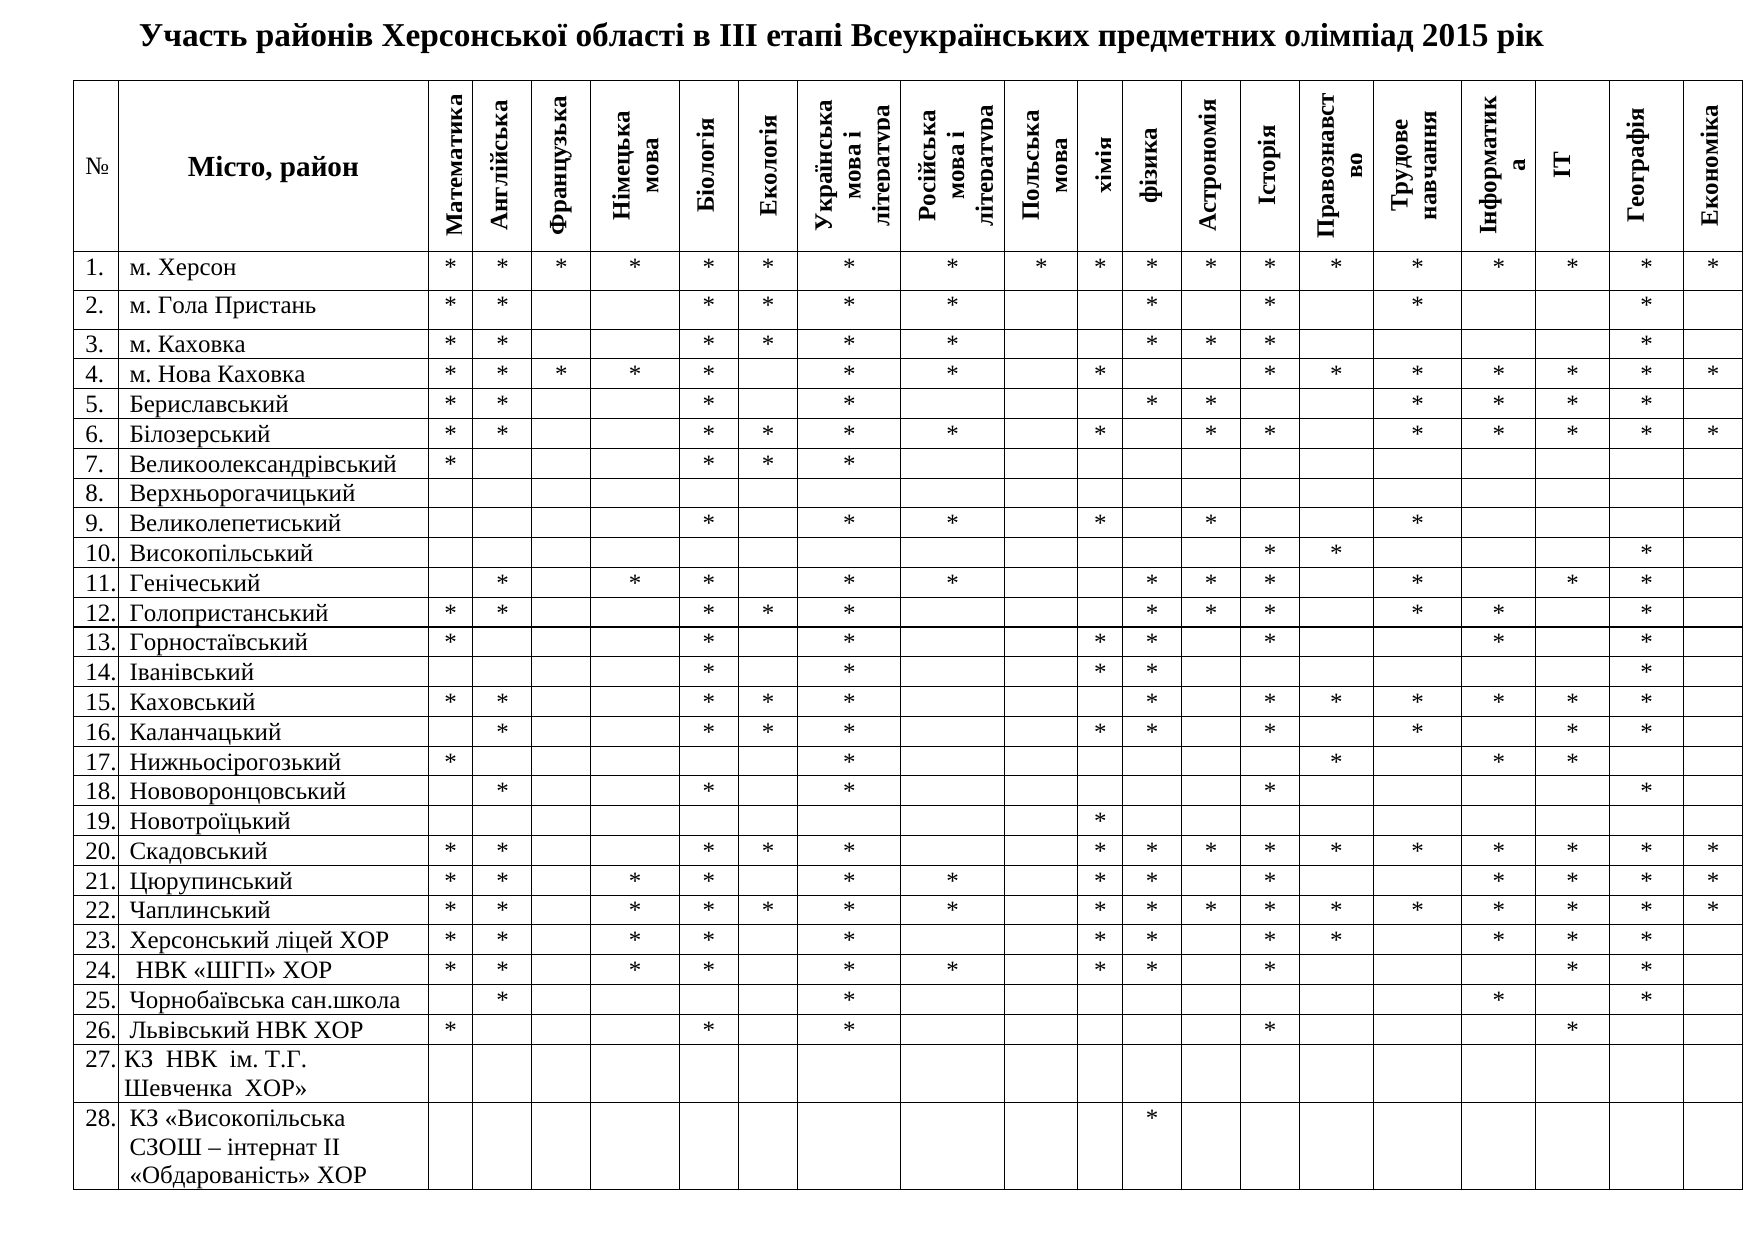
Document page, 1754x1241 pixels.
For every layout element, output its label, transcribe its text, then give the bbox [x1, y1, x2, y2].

table_cell * [429, 449, 472, 477]
table_cell * [591, 925, 679, 954]
table_cell [680, 806, 738, 835]
table_cell [1078, 1103, 1122, 1189]
table_cell [1005, 449, 1077, 477]
table_cell * [1536, 568, 1609, 597]
table_cell [1684, 330, 1742, 358]
table_cell * [429, 330, 472, 358]
table_cell [1182, 1103, 1240, 1189]
table_cell [1684, 717, 1742, 746]
table_cell [1684, 538, 1742, 567]
table_cell [798, 1045, 900, 1102]
table_cell [1078, 598, 1122, 626]
table_cell [74, 717, 118, 746]
table_cell * [680, 687, 738, 716]
table_cell [532, 538, 590, 567]
table_cell [739, 359, 797, 388]
table_cell * [473, 419, 531, 448]
table_cell [532, 657, 590, 686]
table_cell * [1241, 836, 1299, 865]
table_cell [1536, 291, 1609, 328]
table_cell [1536, 479, 1609, 507]
table_cell * [429, 687, 472, 716]
table_cell [1536, 657, 1609, 686]
table_cell Каховський [119, 687, 428, 716]
table_cell [591, 419, 679, 448]
table_cell [1005, 1015, 1077, 1043]
table_cell * [473, 955, 531, 984]
table_cell [74, 389, 118, 418]
table_header Інформатика [1462, 81, 1535, 251]
table_cell [74, 1015, 118, 1043]
table_cell [1123, 776, 1181, 805]
table_cell [1610, 508, 1683, 537]
table_cell * [1078, 925, 1122, 954]
table_cell * [1462, 359, 1535, 388]
table_cell * [1536, 747, 1609, 775]
table_header Польська мова [1005, 81, 1077, 251]
table_cell * [1462, 896, 1535, 924]
table_cell [532, 419, 590, 448]
table_cell [1005, 330, 1077, 358]
table_cell * [1123, 687, 1181, 716]
table_cell [1300, 598, 1373, 626]
table_header Історія [1241, 81, 1299, 251]
table_cell [591, 1103, 679, 1189]
table_cell * [1462, 747, 1535, 775]
table_cell [429, 479, 472, 507]
table_cell [1684, 985, 1742, 1014]
table_cell * [901, 955, 1004, 984]
table_cell * [473, 687, 531, 716]
table_cell [1684, 628, 1742, 656]
table_cell [74, 955, 118, 984]
table_cell [901, 598, 1004, 626]
table_cell * [1123, 628, 1181, 656]
table_cell * [680, 628, 738, 656]
table_cell [1462, 955, 1535, 984]
table_cell [591, 747, 679, 775]
table_cell [532, 1015, 590, 1043]
table_cell [74, 806, 118, 835]
table_cell [1374, 1103, 1461, 1189]
table_cell [901, 628, 1004, 656]
table_cell * [429, 747, 472, 775]
table_cell Горностаївський [119, 628, 428, 656]
table_cell * [680, 389, 738, 418]
table_cell [74, 628, 118, 656]
table_cell * [1241, 628, 1299, 656]
table_cell [901, 776, 1004, 805]
table_cell [1078, 985, 1122, 1014]
table_cell [1005, 687, 1077, 716]
table_cell [1300, 568, 1373, 597]
table_cell * [1536, 836, 1609, 865]
table_cell КЗ НВК ім. Т.Г. Шевченка ХОР» [119, 1045, 428, 1102]
table_cell [1462, 1103, 1535, 1189]
table_cell [1610, 806, 1683, 835]
table_cell Чорнобаївська сан.школа [119, 985, 428, 1014]
table_cell [429, 538, 472, 567]
table_cell * [1123, 836, 1181, 865]
table_cell Великолепетиський [119, 508, 428, 537]
table_cell [1005, 747, 1077, 775]
table_cell [739, 389, 797, 418]
table_cell [1182, 628, 1240, 656]
table_cell * [1241, 776, 1299, 805]
table_cell [739, 866, 797, 894]
table_cell * [1610, 925, 1683, 954]
table_cell * [680, 508, 738, 537]
table_cell [1078, 330, 1122, 358]
table_cell * [739, 598, 797, 626]
table_cell [1462, 657, 1535, 686]
table_cell [901, 985, 1004, 1014]
table_cell [1374, 1015, 1461, 1043]
table_cell * [1374, 389, 1461, 418]
table_cell * [1610, 389, 1683, 418]
table_cell [1462, 1045, 1535, 1102]
table_cell * [1241, 359, 1299, 388]
table_cell [1300, 866, 1373, 894]
table_cell [1123, 806, 1181, 835]
table_cell * [1123, 717, 1181, 746]
table_cell [1005, 896, 1077, 924]
table_cell * [680, 449, 738, 477]
table_cell [591, 508, 679, 537]
table_cell * [1374, 508, 1461, 537]
table_cell [1374, 747, 1461, 775]
table_header Українська мова і література [798, 81, 900, 251]
table_cell [739, 985, 797, 1014]
table_cell * [1005, 252, 1077, 289]
table_cell * [1300, 359, 1373, 388]
table_cell * [1123, 389, 1181, 418]
table_cell * [429, 291, 472, 328]
table_cell [74, 359, 118, 388]
table_cell * [1300, 687, 1373, 716]
table_cell [739, 1103, 797, 1189]
table_cell Нижньосірогозький [119, 747, 428, 775]
table_cell * [798, 687, 900, 716]
table_cell Іванівський [119, 657, 428, 686]
table_cell [1374, 449, 1461, 477]
table_cell * [473, 330, 531, 358]
table_cell * [1684, 866, 1742, 894]
table_cell [1610, 1015, 1683, 1043]
table_cell [591, 389, 679, 418]
table_cell [901, 925, 1004, 954]
table_cell * [1610, 252, 1683, 289]
table_cell * [901, 508, 1004, 537]
table_cell * [1374, 568, 1461, 597]
table_cell [532, 955, 590, 984]
table_cell [1182, 479, 1240, 507]
table_cell [473, 538, 531, 567]
table_cell [1005, 1045, 1077, 1102]
table_cell * [1610, 866, 1683, 894]
table_cell * [429, 389, 472, 418]
table_cell Скадовський [119, 836, 428, 865]
table_cell * [1610, 896, 1683, 924]
table_cell [532, 717, 590, 746]
table_cell [739, 925, 797, 954]
table_cell * [901, 252, 1004, 289]
table_cell * [798, 330, 900, 358]
table_cell м. Каховка [119, 330, 428, 358]
table_cell [473, 1103, 531, 1189]
table_cell [1300, 717, 1373, 746]
table_cell [1078, 1015, 1122, 1043]
table_cell [74, 776, 118, 805]
table_cell * [798, 955, 900, 984]
table_cell * [680, 866, 738, 894]
table_cell [1684, 925, 1742, 954]
table_cell * [591, 955, 679, 984]
table_cell Цюрупинський [119, 866, 428, 894]
table_cell * [1078, 508, 1122, 537]
table_cell [1300, 1045, 1373, 1102]
table_cell [74, 508, 118, 537]
table_cell [74, 252, 118, 289]
table_cell [1374, 985, 1461, 1014]
table_cell * [473, 568, 531, 597]
table_cell [1241, 508, 1299, 537]
table_cell [1005, 806, 1077, 835]
table_cell * [473, 717, 531, 746]
table_cell * [901, 419, 1004, 448]
table_cell [739, 628, 797, 656]
table_header Французька мова [532, 81, 590, 251]
table_cell [1536, 776, 1609, 805]
table_cell * [473, 776, 531, 805]
table_cell НВК «ШГП» ХОР [119, 955, 428, 984]
table_cell * [680, 252, 738, 289]
table_cell * [1536, 955, 1609, 984]
table_cell [1462, 806, 1535, 835]
table_cell * [429, 955, 472, 984]
table_cell * [1241, 330, 1299, 358]
table_cell * [680, 657, 738, 686]
table_cell [1536, 330, 1609, 358]
table_cell [1684, 479, 1742, 507]
table_cell * [680, 330, 738, 358]
table_cell [1374, 925, 1461, 954]
table_cell [901, 836, 1004, 865]
table_cell [680, 479, 738, 507]
table_cell [532, 508, 590, 537]
table_cell * [1374, 687, 1461, 716]
table_cell * [473, 252, 531, 289]
table_cell * [1684, 896, 1742, 924]
table_cell [1241, 1045, 1299, 1102]
table_cell * [1374, 291, 1461, 328]
table_cell [1300, 291, 1373, 328]
table_cell * [798, 747, 900, 775]
table_cell [591, 1015, 679, 1043]
table_cell * [1300, 747, 1373, 775]
table_cell * [798, 776, 900, 805]
table_cell * [473, 359, 531, 388]
table_cell * [1462, 252, 1535, 289]
table_cell [74, 866, 118, 894]
table_cell * [680, 1015, 738, 1043]
table_cell [429, 776, 472, 805]
table_cell [1684, 291, 1742, 328]
table_cell * [429, 598, 472, 626]
table_cell * [739, 717, 797, 746]
table_cell * [429, 252, 472, 289]
table_cell [1374, 628, 1461, 656]
table_header Економіка [1684, 81, 1742, 251]
table_cell [1078, 538, 1122, 567]
table_cell * [1300, 252, 1373, 289]
table_cell * [1241, 598, 1299, 626]
table_cell * [739, 291, 797, 328]
table_cell * [1684, 836, 1742, 865]
table_cell * [680, 776, 738, 805]
table_cell * [429, 628, 472, 656]
table_cell [1374, 1045, 1461, 1102]
table_cell * [1241, 955, 1299, 984]
table_header ІТ [1536, 81, 1609, 251]
table_cell * [429, 925, 472, 954]
table_cell * [1610, 985, 1683, 1014]
table_cell * [429, 419, 472, 448]
table_cell * [429, 866, 472, 894]
table_cell [1374, 330, 1461, 358]
table_cell * [901, 568, 1004, 597]
table_cell [74, 449, 118, 477]
table_cell [1462, 538, 1535, 567]
table_cell [1078, 479, 1122, 507]
table_cell [1005, 925, 1077, 954]
table_cell [532, 389, 590, 418]
table_cell * [591, 359, 679, 388]
table_cell [1241, 747, 1299, 775]
table_cell [1300, 1103, 1373, 1189]
table_cell [532, 687, 590, 716]
table_cell * [798, 985, 900, 1014]
table_cell * [1536, 419, 1609, 448]
table_cell [473, 657, 531, 686]
table_cell [591, 598, 679, 626]
table_cell * [1610, 419, 1683, 448]
table_cell [1123, 419, 1181, 448]
table_cell * [739, 449, 797, 477]
table_cell * [798, 925, 900, 954]
table_cell [739, 1045, 797, 1102]
table_cell * [1374, 717, 1461, 746]
table_cell [1684, 955, 1742, 984]
table_cell * [739, 252, 797, 289]
table_cell [739, 538, 797, 567]
table_cell [591, 628, 679, 656]
table_cell [1536, 598, 1609, 626]
table_cell [1078, 776, 1122, 805]
table_cell [1241, 479, 1299, 507]
table_cell * [1536, 687, 1609, 716]
table_cell * [1078, 252, 1122, 289]
table_cell [739, 568, 797, 597]
table_cell * [798, 359, 900, 388]
table_cell [532, 985, 590, 1014]
table_cell * [1300, 896, 1373, 924]
table_cell * [473, 985, 531, 1014]
table_cell [1241, 985, 1299, 1014]
table_cell [74, 657, 118, 686]
table_cell * [1374, 359, 1461, 388]
table_cell [1005, 776, 1077, 805]
table_cell [1462, 568, 1535, 597]
table_cell * [1300, 925, 1373, 954]
table_cell * [798, 836, 900, 865]
table_cell [429, 1103, 472, 1189]
table_cell [1182, 955, 1240, 984]
table_cell [429, 657, 472, 686]
table_cell [739, 657, 797, 686]
table_cell [1536, 1103, 1609, 1189]
table_cell * [1123, 955, 1181, 984]
table_cell [1684, 1015, 1742, 1043]
table_cell [591, 806, 679, 835]
table_cell [1684, 568, 1742, 597]
table_cell * [1241, 291, 1299, 328]
table_cell * [1241, 1015, 1299, 1043]
table_cell * [1536, 925, 1609, 954]
table_cell * [473, 291, 531, 328]
table_cell [1182, 806, 1240, 835]
table_cell [1005, 359, 1077, 388]
table_cell * [1078, 717, 1122, 746]
table_cell * [1300, 836, 1373, 865]
table_cell [1078, 747, 1122, 775]
table_cell * [798, 419, 900, 448]
table_cell Бериславський [119, 389, 428, 418]
table_cell * [473, 896, 531, 924]
table_cell [1182, 747, 1240, 775]
table_cell [1123, 449, 1181, 477]
table_cell [532, 866, 590, 894]
table_cell [591, 330, 679, 358]
table_cell [1005, 717, 1077, 746]
table_cell * [1182, 419, 1240, 448]
table_cell * [680, 925, 738, 954]
table_cell * [1610, 955, 1683, 984]
table_cell [1536, 806, 1609, 835]
table_header Екологія [739, 81, 797, 251]
table_cell [739, 747, 797, 775]
table_cell * [591, 252, 679, 289]
table_cell * [473, 598, 531, 626]
table_cell * [1123, 1103, 1181, 1189]
table_cell * [1374, 896, 1461, 924]
table_header фізика [1123, 81, 1181, 251]
table_cell [1005, 866, 1077, 894]
table_cell * [1078, 955, 1122, 984]
table_cell * [1078, 806, 1122, 835]
table_cell [532, 1045, 590, 1102]
table_cell * [1123, 598, 1181, 626]
table_cell * [1182, 252, 1240, 289]
table_cell * [798, 866, 900, 894]
table_cell [1005, 419, 1077, 448]
table_cell [1005, 955, 1077, 984]
table_cell [1241, 806, 1299, 835]
table_cell * [739, 896, 797, 924]
table_cell * [1610, 776, 1683, 805]
table_cell * [1078, 657, 1122, 686]
table_cell [1684, 449, 1742, 477]
table_cell * [1241, 925, 1299, 954]
table_cell [1005, 598, 1077, 626]
table_cell [1078, 687, 1122, 716]
table_cell [1684, 687, 1742, 716]
table_header Астрономія [1182, 81, 1240, 251]
table_cell Новотроїцький [119, 806, 428, 835]
table_cell * [1374, 836, 1461, 865]
table_cell * [1078, 628, 1122, 656]
table_cell [1300, 389, 1373, 418]
table_cell [1300, 1015, 1373, 1043]
table_cell [74, 687, 118, 716]
table_cell * [739, 330, 797, 358]
table_cell [1123, 1015, 1181, 1043]
table_cell * [429, 359, 472, 388]
table_cell * [1078, 419, 1122, 448]
table_header Англійська мова [473, 81, 531, 251]
table_cell * [739, 419, 797, 448]
table_cell [429, 985, 472, 1014]
table_cell * [1462, 419, 1535, 448]
table_cell м. Херсон [119, 252, 428, 289]
table_cell * [798, 628, 900, 656]
table_cell * [532, 359, 590, 388]
table_cell [680, 1045, 738, 1102]
table_cell [1123, 359, 1181, 388]
table_cell [1536, 538, 1609, 567]
table_cell [1123, 479, 1181, 507]
table_cell [1300, 330, 1373, 358]
table_cell [1005, 538, 1077, 567]
table_cell [739, 508, 797, 537]
table_cell Львівський НВК ХОР [119, 1015, 428, 1043]
table_cell * [680, 836, 738, 865]
table_cell * [1610, 628, 1683, 656]
table_cell Херсонський ліцей ХОР [119, 925, 428, 954]
table_cell [901, 479, 1004, 507]
table_cell [532, 598, 590, 626]
table_cell [1182, 687, 1240, 716]
table_cell Високопільський [119, 538, 428, 567]
table_cell [1374, 657, 1461, 686]
table_cell * [1536, 252, 1609, 289]
table_cell [680, 985, 738, 1014]
table_cell [1300, 508, 1373, 537]
table_cell [680, 538, 738, 567]
table_cell * [1182, 598, 1240, 626]
table_cell [901, 1045, 1004, 1102]
table_cell [591, 291, 679, 328]
table_header Правознавство [1300, 81, 1373, 251]
table_cell [1123, 1045, 1181, 1102]
table_cell [1005, 657, 1077, 686]
table_cell [532, 925, 590, 954]
table_cell * [1610, 687, 1683, 716]
table_cell [1684, 598, 1742, 626]
table_cell [1241, 1103, 1299, 1189]
table_cell * [1123, 252, 1181, 289]
table_cell [429, 568, 472, 597]
table_cell * [591, 568, 679, 597]
table_cell * [798, 657, 900, 686]
table_header Біологія [680, 81, 738, 251]
table_cell * [798, 389, 900, 418]
table_cell [429, 806, 472, 835]
table_cell [74, 896, 118, 924]
table_cell [901, 1103, 1004, 1189]
table_cell [74, 538, 118, 567]
table_cell * [1123, 866, 1181, 894]
table_cell [74, 1045, 118, 1102]
table_cell [532, 1103, 590, 1189]
table_cell [901, 538, 1004, 567]
table_cell Верхньорогачицький [119, 479, 428, 507]
table_cell * [1462, 389, 1535, 418]
table_cell [1182, 1045, 1240, 1102]
table_cell [74, 985, 118, 1014]
table_cell [1300, 806, 1373, 835]
table_cell * [1462, 925, 1535, 954]
table_cell [532, 776, 590, 805]
table_cell [1078, 568, 1122, 597]
table_header Географія [1610, 81, 1683, 251]
table_cell * [798, 291, 900, 328]
table_cell м. Нова Каховка [119, 359, 428, 388]
table_cell [591, 985, 679, 1014]
table_cell [1462, 717, 1535, 746]
table_cell * [680, 717, 738, 746]
table_cell [1182, 538, 1240, 567]
table_cell * [1182, 568, 1240, 597]
table_cell [1005, 1103, 1077, 1189]
table_cell [1684, 1103, 1742, 1189]
table_cell [473, 806, 531, 835]
table_cell [1182, 985, 1240, 1014]
table_cell [591, 1045, 679, 1102]
table_cell [591, 449, 679, 477]
table_cell [473, 1015, 531, 1043]
table_cell * [901, 330, 1004, 358]
table_cell [680, 1103, 738, 1189]
table_cell [1182, 291, 1240, 328]
table_cell * [798, 717, 900, 746]
table_cell * [473, 866, 531, 894]
table_cell [1078, 1045, 1122, 1102]
table_cell * [1536, 717, 1609, 746]
table_cell * [680, 896, 738, 924]
table_cell [74, 836, 118, 865]
table_cell [1241, 449, 1299, 477]
table_cell * [473, 925, 531, 954]
table_cell [1374, 806, 1461, 835]
table_cell [1300, 776, 1373, 805]
table_cell * [1182, 836, 1240, 865]
table_cell [1536, 1045, 1609, 1102]
table_cell * [1182, 330, 1240, 358]
table_cell [1536, 449, 1609, 477]
table_cell [74, 479, 118, 507]
table_cell [1005, 291, 1077, 328]
table_cell [739, 806, 797, 835]
table_cell [1374, 866, 1461, 894]
table_cell [1462, 776, 1535, 805]
table_cell [1005, 628, 1077, 656]
table_cell [739, 955, 797, 984]
table_cell [1374, 955, 1461, 984]
table_cell [1123, 747, 1181, 775]
table_cell * [1610, 291, 1683, 328]
table_cell * [739, 836, 797, 865]
table_cell * [1123, 657, 1181, 686]
table_cell * [1123, 330, 1181, 358]
table_cell [473, 628, 531, 656]
table_cell [1005, 568, 1077, 597]
table_cell * [1123, 896, 1181, 924]
table_cell [798, 479, 900, 507]
table_cell [1182, 359, 1240, 388]
table_cell Генічеський [119, 568, 428, 597]
table_cell [1684, 1045, 1742, 1102]
table_cell * [1462, 628, 1535, 656]
table_cell * [1536, 1015, 1609, 1043]
table_cell * [901, 291, 1004, 328]
table_cell [1610, 1103, 1683, 1189]
table_cell [798, 538, 900, 567]
table_header Математика [429, 81, 472, 251]
table_cell * [1462, 985, 1535, 1014]
table_cell * [1536, 359, 1609, 388]
table_cell * [591, 896, 679, 924]
table_cell * [1241, 717, 1299, 746]
table_header Місто, район [119, 81, 428, 251]
table_cell [1610, 479, 1683, 507]
table_cell [739, 479, 797, 507]
table_cell [1610, 1045, 1683, 1102]
table_cell [591, 836, 679, 865]
table_header хімія [1078, 81, 1122, 251]
table_cell [1123, 538, 1181, 567]
table_cell Чаплинський [119, 896, 428, 924]
table_cell [1182, 776, 1240, 805]
table_cell [1300, 985, 1373, 1014]
table_cell * [798, 252, 900, 289]
table_cell [1462, 330, 1535, 358]
table_cell [1182, 717, 1240, 746]
table_cell [1462, 291, 1535, 328]
table_cell * [1684, 419, 1742, 448]
table_cell * [680, 598, 738, 626]
table_cell * [1374, 252, 1461, 289]
table_cell * [1374, 598, 1461, 626]
table_cell * [798, 449, 900, 477]
table_cell [1241, 389, 1299, 418]
table_cell [532, 628, 590, 656]
table_cell Голопристанський [119, 598, 428, 626]
table_cell * [1241, 687, 1299, 716]
table_cell * [1241, 866, 1299, 894]
table_cell [1078, 291, 1122, 328]
table_cell [1005, 508, 1077, 537]
table_cell [74, 419, 118, 448]
table_cell [1300, 628, 1373, 656]
table_cell [1374, 479, 1461, 507]
table_cell [1610, 747, 1683, 775]
table_cell * [1684, 359, 1742, 388]
table_cell [74, 925, 118, 954]
table_cell * [1241, 896, 1299, 924]
table_cell [1005, 389, 1077, 418]
table_cell * [901, 359, 1004, 388]
table_cell [1684, 776, 1742, 805]
table_cell [532, 449, 590, 477]
table_cell [1462, 1015, 1535, 1043]
table_cell [1005, 985, 1077, 1014]
table_cell [1300, 955, 1373, 984]
table_cell [1123, 985, 1181, 1014]
table_cell [1005, 836, 1077, 865]
table_cell * [739, 687, 797, 716]
table_cell [591, 717, 679, 746]
table_cell Великоолександрівський [119, 449, 428, 477]
table_cell [1684, 747, 1742, 775]
table_header Російська мова і література [901, 81, 1004, 251]
table_cell * [1536, 389, 1609, 418]
table_cell * [1462, 598, 1535, 626]
table_cell * [1536, 896, 1609, 924]
table_cell [532, 836, 590, 865]
table_cell * [901, 896, 1004, 924]
table_cell [901, 389, 1004, 418]
table_header Німецька мова [591, 81, 679, 251]
table_cell * [680, 568, 738, 597]
table_cell * [1462, 687, 1535, 716]
table_cell [1462, 508, 1535, 537]
table_cell [901, 806, 1004, 835]
table_cell * [1462, 866, 1535, 894]
table_cell [1182, 1015, 1240, 1043]
table_cell * [429, 896, 472, 924]
table_cell * [1241, 419, 1299, 448]
table_cell * [1241, 568, 1299, 597]
table_cell * [1182, 389, 1240, 418]
table_cell [798, 1103, 900, 1189]
table_cell * [1610, 359, 1683, 388]
table_cell [1182, 866, 1240, 894]
table_cell * [1182, 896, 1240, 924]
table_cell * [798, 508, 900, 537]
table_cell [532, 568, 590, 597]
table_cell [1078, 389, 1122, 418]
table_cell [429, 1045, 472, 1102]
table_cell * [591, 866, 679, 894]
table_cell * [1241, 538, 1299, 567]
table_cell [429, 717, 472, 746]
table_cell * [1610, 330, 1683, 358]
table_cell [473, 479, 531, 507]
table_cell [1684, 389, 1742, 418]
table_cell * [1241, 252, 1299, 289]
table_cell * [1610, 538, 1683, 567]
table_cell [680, 747, 738, 775]
table_cell [901, 1015, 1004, 1043]
table_cell * [1123, 568, 1181, 597]
table_cell [1182, 657, 1240, 686]
table_cell [901, 657, 1004, 686]
table_cell * [680, 955, 738, 984]
table_cell * [1078, 866, 1122, 894]
table_cell [532, 479, 590, 507]
text Участь районів Херсонської області в ІІІ етапі Всеукраїнських предметних олімпіад 2015 рік [0, 15, 1698, 53]
table_cell [901, 747, 1004, 775]
table_cell [1462, 479, 1535, 507]
table_cell * [1300, 538, 1373, 567]
table_cell [74, 747, 118, 775]
table_cell [1300, 657, 1373, 686]
table_cell [74, 291, 118, 328]
table_header Трудове навчання [1374, 81, 1461, 251]
table_cell [591, 479, 679, 507]
table_cell м. Гола Пристань [119, 291, 428, 328]
table_cell [1182, 925, 1240, 954]
table_cell * [798, 598, 900, 626]
table_cell [1610, 449, 1683, 477]
table_cell Нововоронцовський [119, 776, 428, 805]
table_cell [1684, 657, 1742, 686]
table_cell * [1182, 508, 1240, 537]
table_cell * [680, 359, 738, 388]
table_cell * [1610, 598, 1683, 626]
table_cell * [1610, 717, 1683, 746]
table_cell * [1684, 252, 1742, 289]
table_cell * [1374, 419, 1461, 448]
table_cell * [429, 836, 472, 865]
table_cell [532, 747, 590, 775]
table_cell [74, 598, 118, 626]
table_cell [1374, 776, 1461, 805]
table_cell [901, 687, 1004, 716]
table_cell * [473, 836, 531, 865]
table_cell [591, 687, 679, 716]
table_cell * [680, 291, 738, 328]
table_cell * [798, 568, 900, 597]
table_cell [473, 508, 531, 537]
table_cell [74, 330, 118, 358]
table_cell [1684, 806, 1742, 835]
table_cell [1005, 479, 1077, 507]
table_cell * [1123, 291, 1181, 328]
table_cell * [1078, 836, 1122, 865]
table_cell [739, 776, 797, 805]
table_header № [74, 81, 118, 251]
table_cell [1078, 449, 1122, 477]
table_cell КЗ «Високопільська СЗОШ – інтернат ІІ «Обдарованість» ХОР [119, 1103, 428, 1189]
table_cell Білозерський [119, 419, 428, 448]
table_cell [1374, 538, 1461, 567]
table_cell * [1078, 896, 1122, 924]
table_cell [1300, 419, 1373, 448]
table_cell [591, 657, 679, 686]
table_cell [1123, 508, 1181, 537]
table_cell [429, 508, 472, 537]
table_cell [473, 747, 531, 775]
table_cell [532, 330, 590, 358]
table_cell [1300, 449, 1373, 477]
table_cell * [1078, 359, 1122, 388]
table_cell * [1610, 657, 1683, 686]
table_cell [532, 896, 590, 924]
table_cell * [901, 866, 1004, 894]
table_cell [591, 776, 679, 805]
table_cell [1241, 657, 1299, 686]
table_cell [1536, 628, 1609, 656]
table_cell [1462, 449, 1535, 477]
table_cell * [473, 389, 531, 418]
table_cell [1684, 508, 1742, 537]
table_cell * [1536, 866, 1609, 894]
table_cell [591, 538, 679, 567]
table_cell [1536, 985, 1609, 1014]
table_cell [473, 449, 531, 477]
table_cell * [1123, 925, 1181, 954]
table_cell [901, 449, 1004, 477]
table_cell [739, 1015, 797, 1043]
table_cell * [1610, 836, 1683, 865]
table_cell [74, 568, 118, 597]
table_cell [1182, 449, 1240, 477]
table_cell [1300, 479, 1373, 507]
table_cell Каланчацький [119, 717, 428, 746]
table_cell [798, 806, 900, 835]
table_cell * [1462, 836, 1535, 865]
table_cell [473, 1045, 531, 1102]
table_cell * [798, 1015, 900, 1043]
table_cell [901, 717, 1004, 746]
table_cell * [680, 419, 738, 448]
table_cell * [798, 896, 900, 924]
table_cell * [1610, 568, 1683, 597]
table_cell [1536, 508, 1609, 537]
table_cell [74, 1103, 118, 1189]
table_cell * [429, 1015, 472, 1043]
table_cell * [532, 252, 590, 289]
table_cell [532, 291, 590, 328]
table_cell [532, 806, 590, 835]
